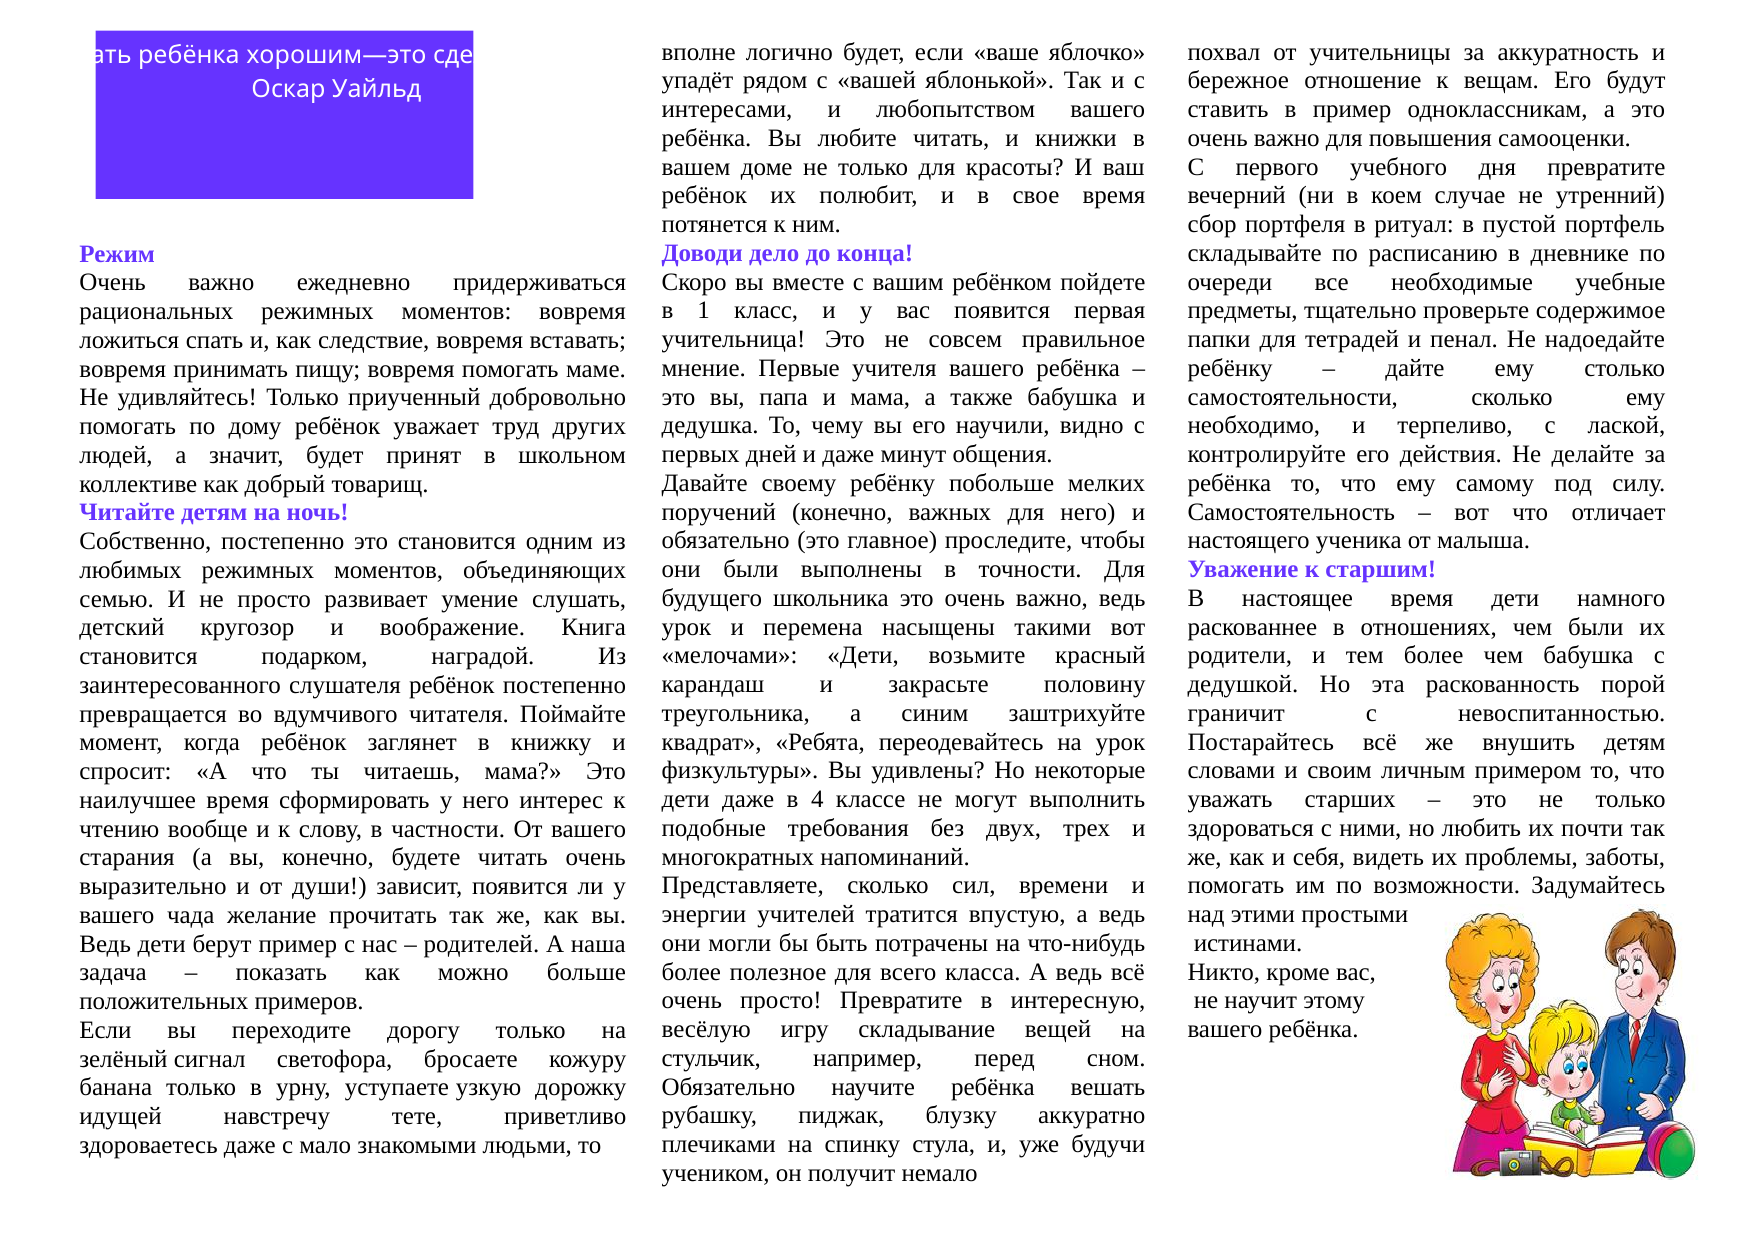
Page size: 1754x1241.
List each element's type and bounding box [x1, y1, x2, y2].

picture [1413, 904, 1726, 1180]
